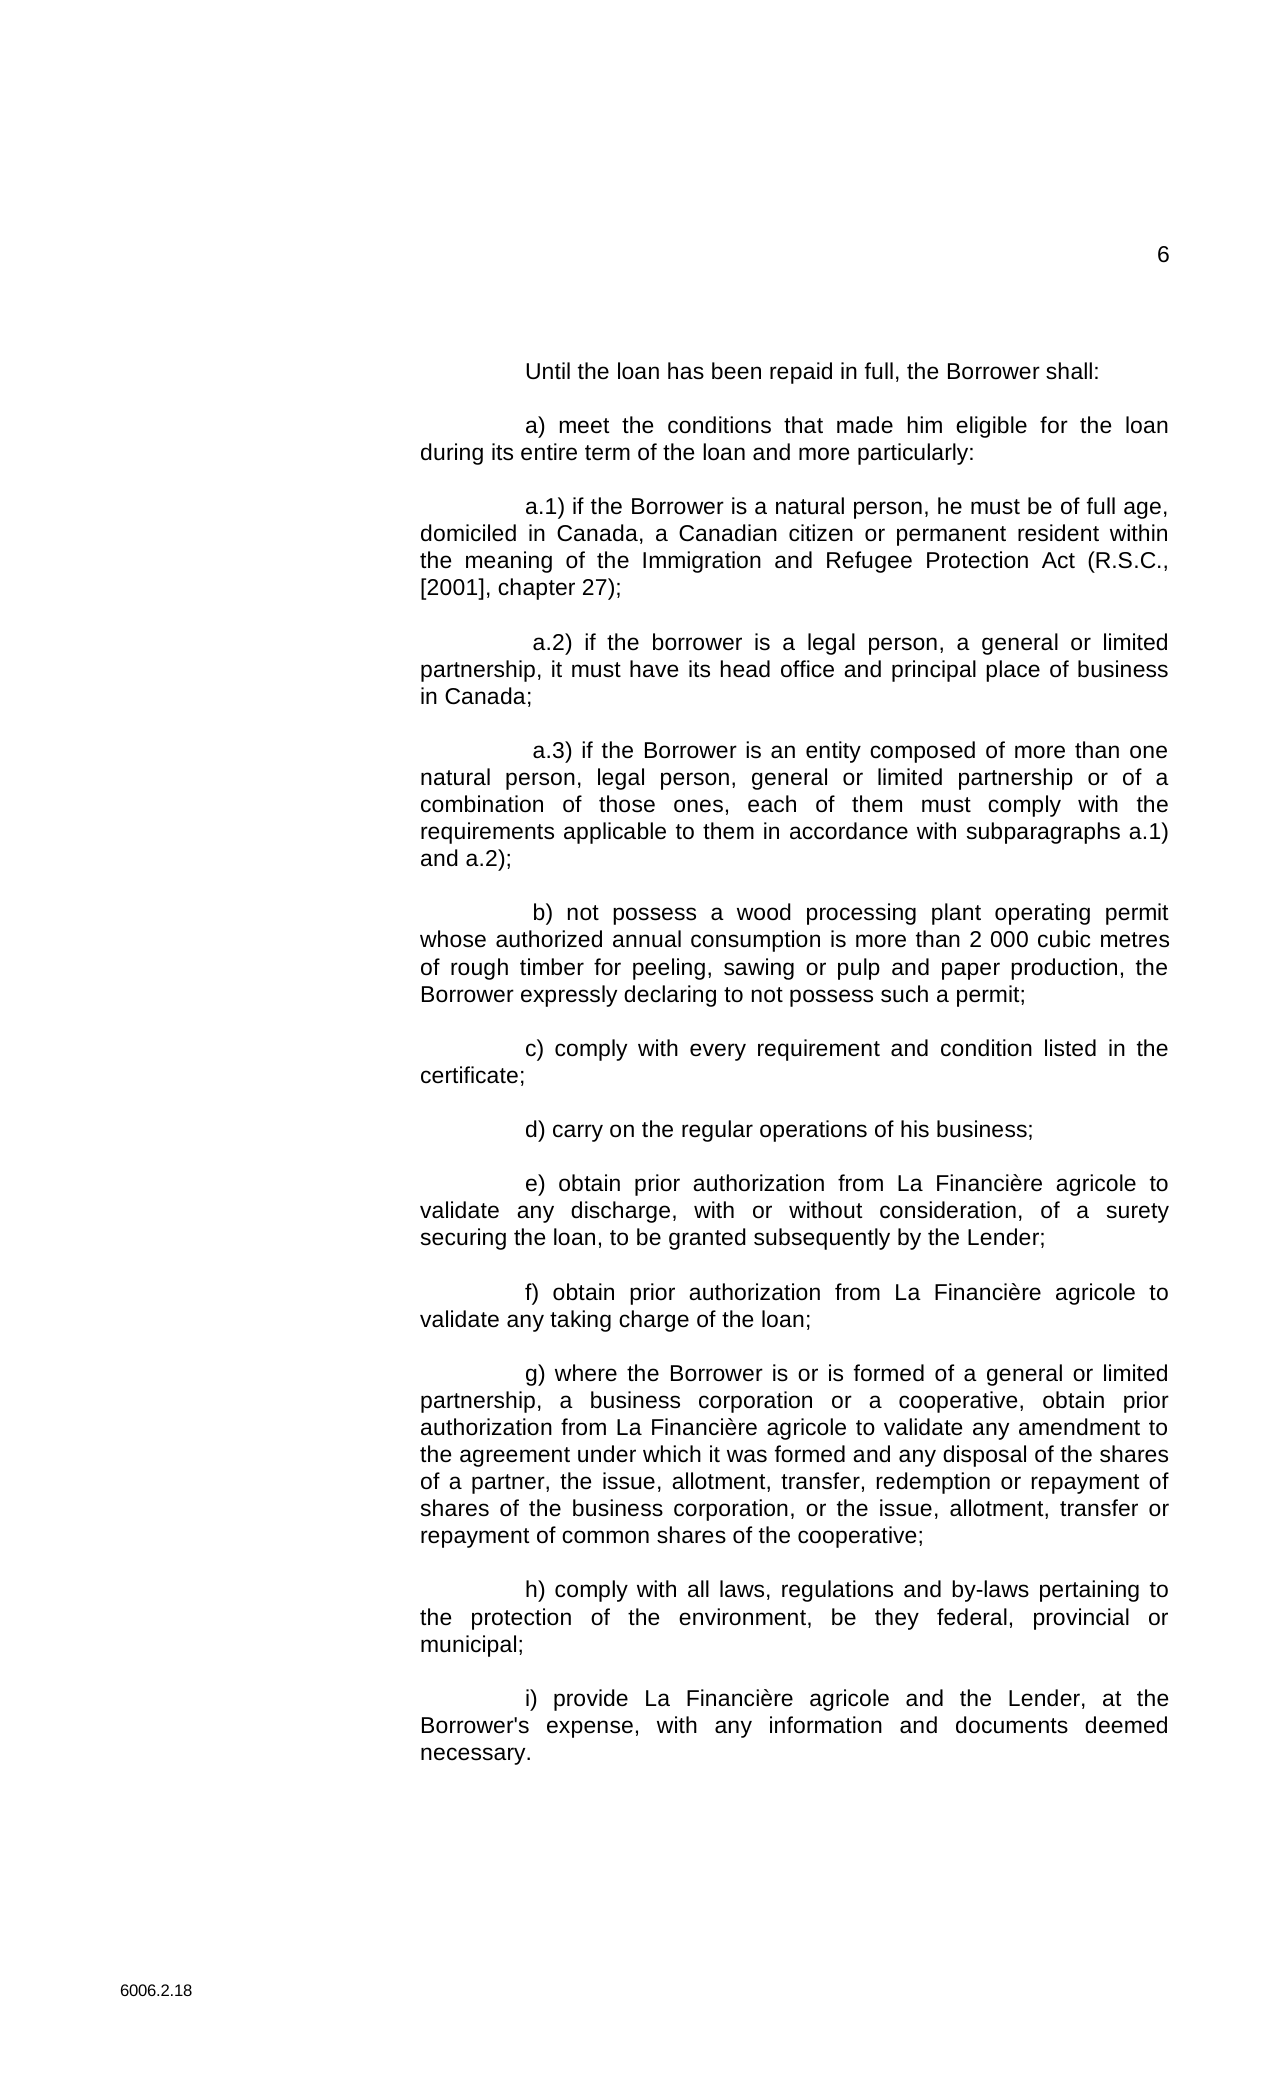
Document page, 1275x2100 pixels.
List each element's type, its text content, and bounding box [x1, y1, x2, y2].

text f) obtain prior authorization from La Financière agricole to validate any taking charge of the loan; [420, 1278, 1170, 1332]
text g) where the Borrower is or is formed of a general or limited partnership, a business corporation or a cooperative, obtain prior authorization from La Financière agricole to validate any amendment to the agreement under which it was formed and any disposal of the shares of a partner, the issue, allotment, transfer, redemption or repayment of shares of the business corporation, or the issue, allotment, transfer or repayment of common shares of the cooperative; [420, 1359, 1170, 1549]
text a) meet the conditions that made him eligible for the loan during its entire term of the loan and more particularly: [420, 411, 1170, 465]
text i) provide La Financière agricole and the Lender, at the Borrower's expense, with any information and documents deemed necessary. [420, 1684, 1170, 1765]
text c) comply with every requirement and condition listed in the certificate; [420, 1034, 1170, 1088]
text a.3) if the Borrower is an entity composed of more than one natural person, legal person, general or limited partnership or of a combination of those ones, each of them must comply with the requirements applicable to them in accordance with subparagraphs a.1) and a.2); [420, 736, 1170, 872]
text b) not possess a wood processing plant operating permit whose authorized annual consumption is more than 2 000 cubic metres of rough timber for peeling, sawing or pulp and paper production, the Borrower expressly declaring to not possess such a permit; [420, 899, 1170, 1007]
text a.1) if the Borrower is a natural person, he must be of full age, domiciled in Canada, a Canadian citizen or permanent resident within the meaning of the Immigration and Refugee Protection Act (R.S.C., [2001], chapter 27); [420, 492, 1170, 601]
text a.2) if the borrower is a legal person, a general or limited partnership, it must have its head office and principal place of business in Canada; [420, 628, 1170, 709]
text Until the loan has been repaid in full, the Borrower shall: [420, 357, 1170, 384]
text d) carry on the regular operations of his business; [420, 1115, 1170, 1142]
text e) obtain prior authorization from La Financière agricole to validate any discharge, with or without consideration, of a surety securing the loan, to be granted subsequently by the Lender; [420, 1169, 1170, 1251]
text h) comply with all laws, regulations and by-laws pertaining to the protection of the environment, be they federal, provincial or municipal; [420, 1576, 1170, 1657]
